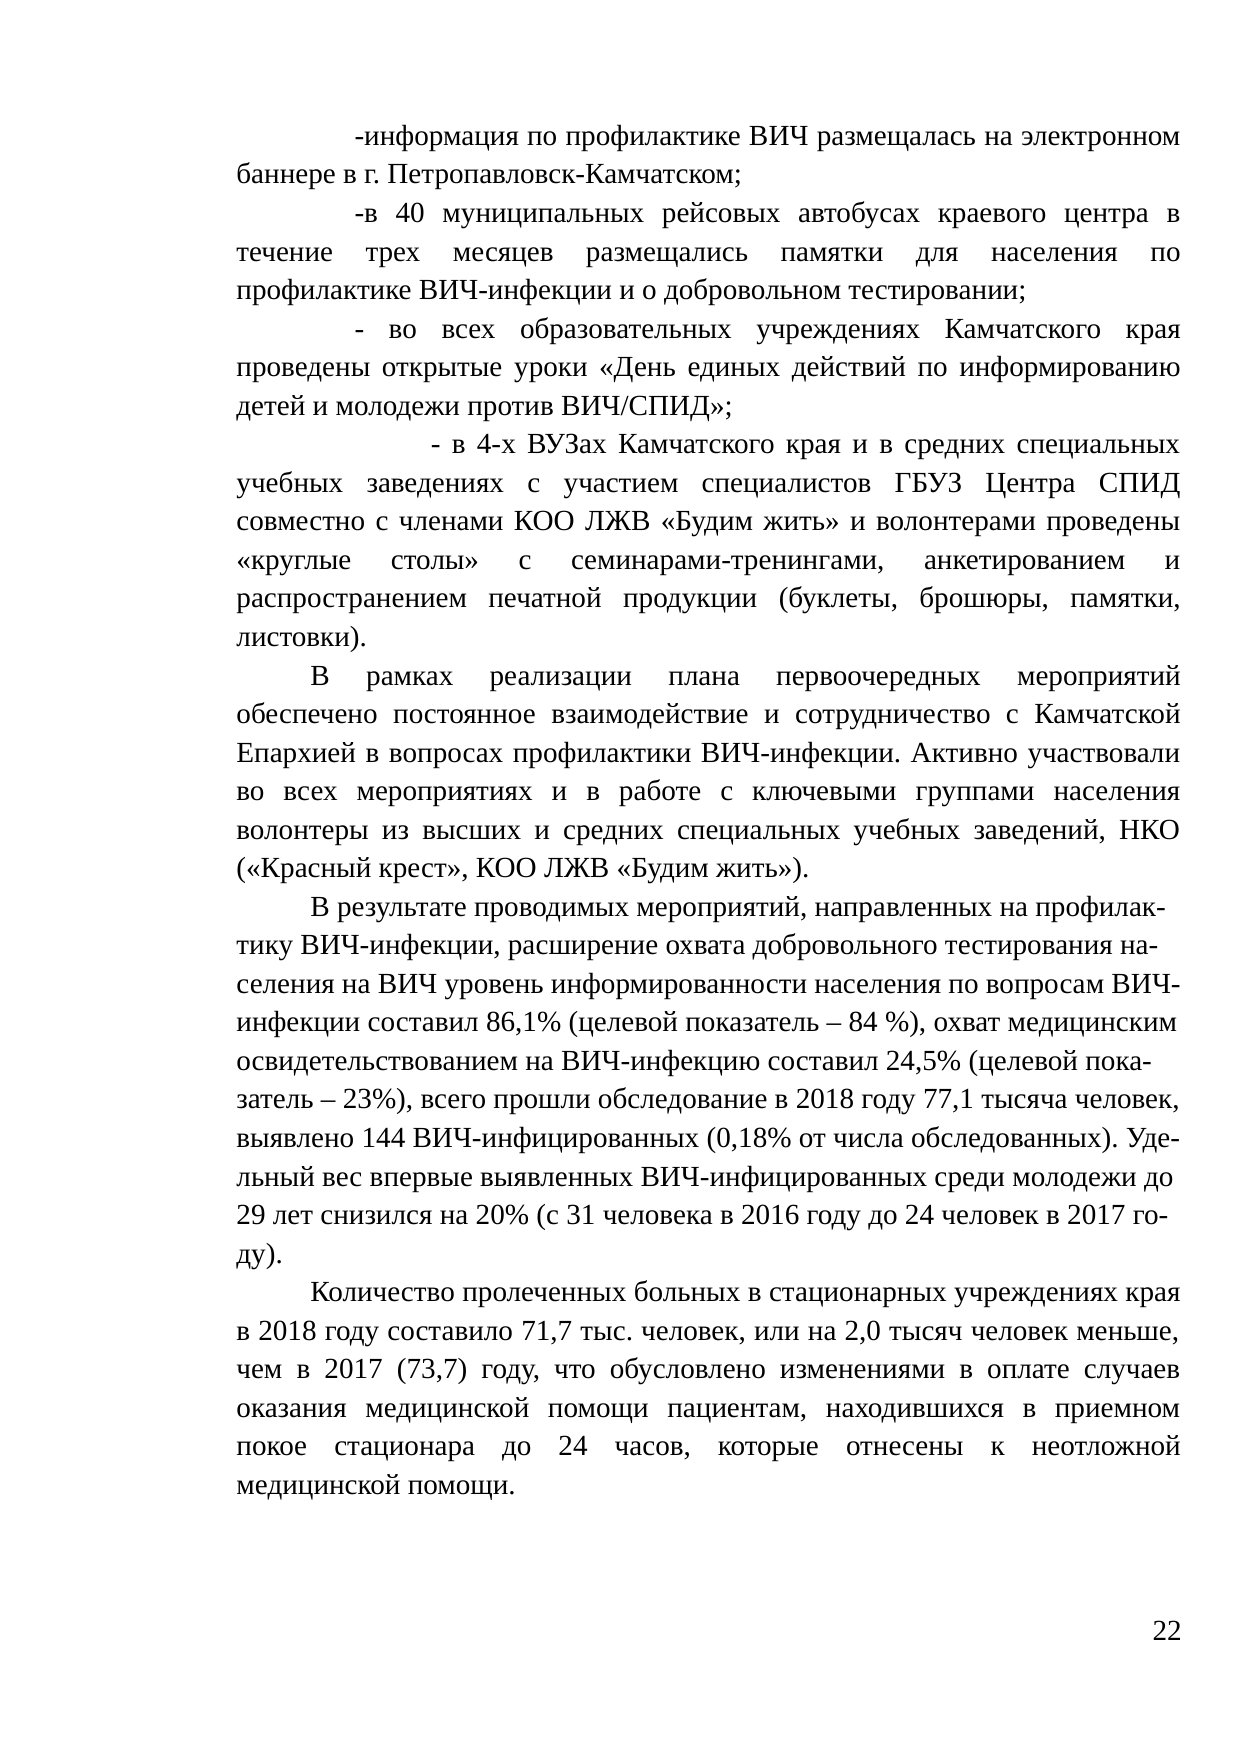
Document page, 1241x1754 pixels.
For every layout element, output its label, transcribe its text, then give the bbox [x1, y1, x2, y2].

text - во всех образовательных учреждениях Камчатского края проведены открытые уроки «День единых действий по информированию детей и молодежи против ВИЧ/СПИД»; [236, 311, 1181, 421]
text -информация по профилактике ВИЧ размещалась на электронном баннере в г. Петропавловск-Камчатском; [236, 118, 1181, 190]
text - в 4-х ВУЗах Камчатского края и в средних специальных учебных заведениях с участием специалистов ГБУЗ Центра СПИД совместно с членами КОО ЛЖВ «Будим жить» и волонтерами проведены «круглые столы» с семинарами-тренингами, анкетированием и распространением печатной продукции (буклеты, брошюры, памятки, листовки). [236, 426, 1181, 653]
text В результате проводимых мероприятий, направленных на профилак-тику ВИЧ-инфекции, расширение охвата добровольного тестирования на-селения на ВИЧ уровень информированности населения по вопросам ВИЧ-инфекции составил 86,1% (целевой показатель – 84 %), охват медицинским освидетельствованием на ВИЧ-инфекцию составил 24,5% (целевой пока-затель – 23%), всего прошли обследование в 2018 году 77,1 тысяча человек, выявлено 144 ВИЧ-инфицированных (0,18% от числа обследованных). Уде-льный вес впервые выявленных ВИЧ-инфицированных среди молодежи до 29 лет снизился на 20% (с 31 человека в 2016 году до 24 человек в 2017 го-ду). [236, 889, 1181, 1269]
list В рамках реализации плана первоочередных мероприятий обеспечено постоянное взаимодействие и сотрудничество с Камчатской Епархией в вопросах профилактики ВИЧ-инфекции. Активно участвовали во всех мероприятиях и в работе с ключевыми группами населения волонтеры из высших и средних специальных учебных заведений, НКО («Красный крест», КОО ЛЖВ «Будим жить»). [236, 658, 1181, 884]
text -в 40 муниципальных рейсовых автобусах краевого центра в течение трех месяцев размещались памятки для населения по профилактике ВИЧ-инфекции и о добровольном тестировании; [236, 195, 1181, 306]
text Количество пролеченных больных в стационарных учреждениях края в 2018 году составило 71,7 тыс. человек, или на 2,0 тысяч человек меньше, чем в 2017 (73,7) году, что обусловлено изменениями в оплате случаев оказания медицинской помощи пациентам, находившихся в приемном покое стационара до 24 часов, которые отнесены к неотложной медицинской помощи. [236, 1274, 1181, 1501]
